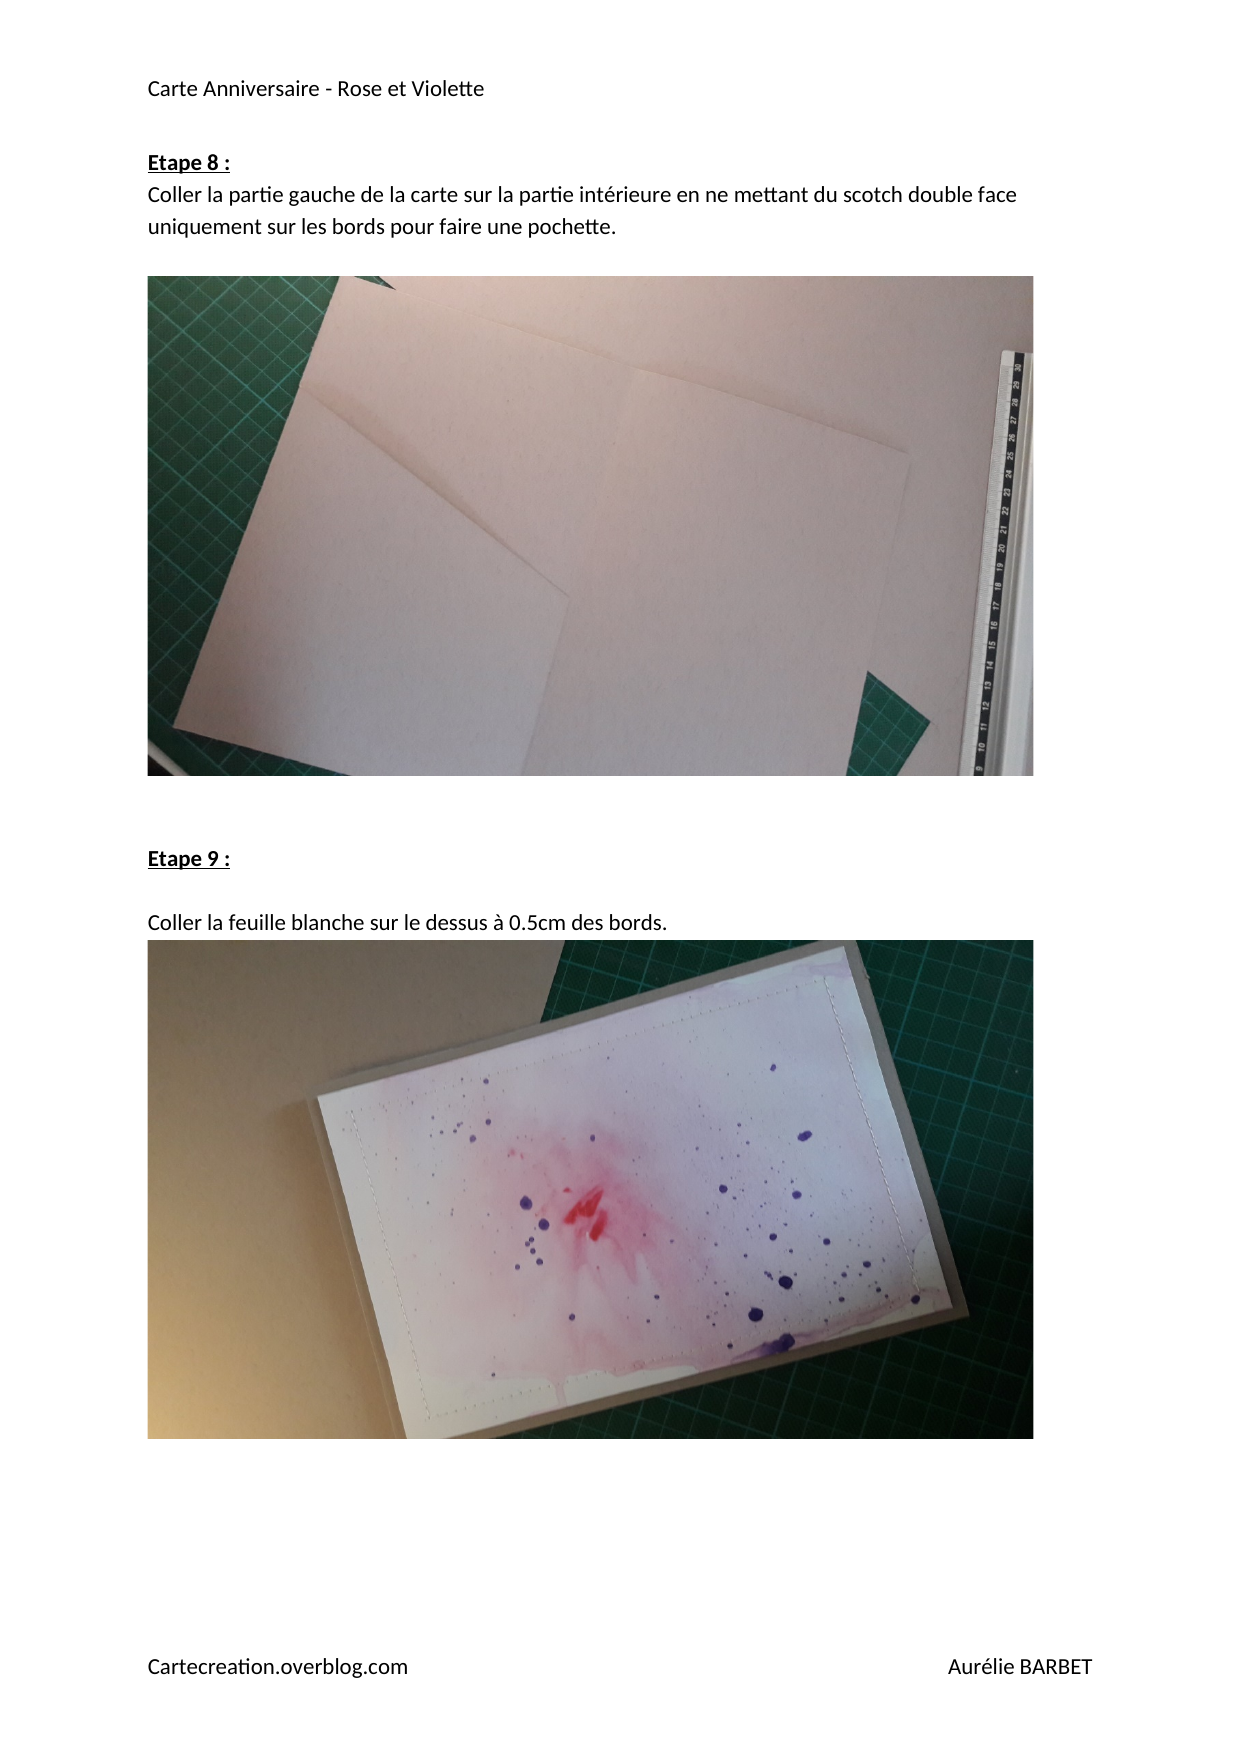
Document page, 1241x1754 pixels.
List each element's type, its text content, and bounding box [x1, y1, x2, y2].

picture [147, 276, 1034, 776]
text Coller la feuille blanche sur le dessus à 0.5cm des bords. [148, 908, 1093, 936]
picture [147, 940, 1034, 1439]
text Etape 8 : [148, 148, 1093, 176]
text Coller la partie gauche de la carte sur la partie intérieure en ne mettant du scotch double face uniquement sur les bords pour faire une pochette. [148, 180, 1093, 240]
text Etape 9 : [148, 844, 1093, 872]
